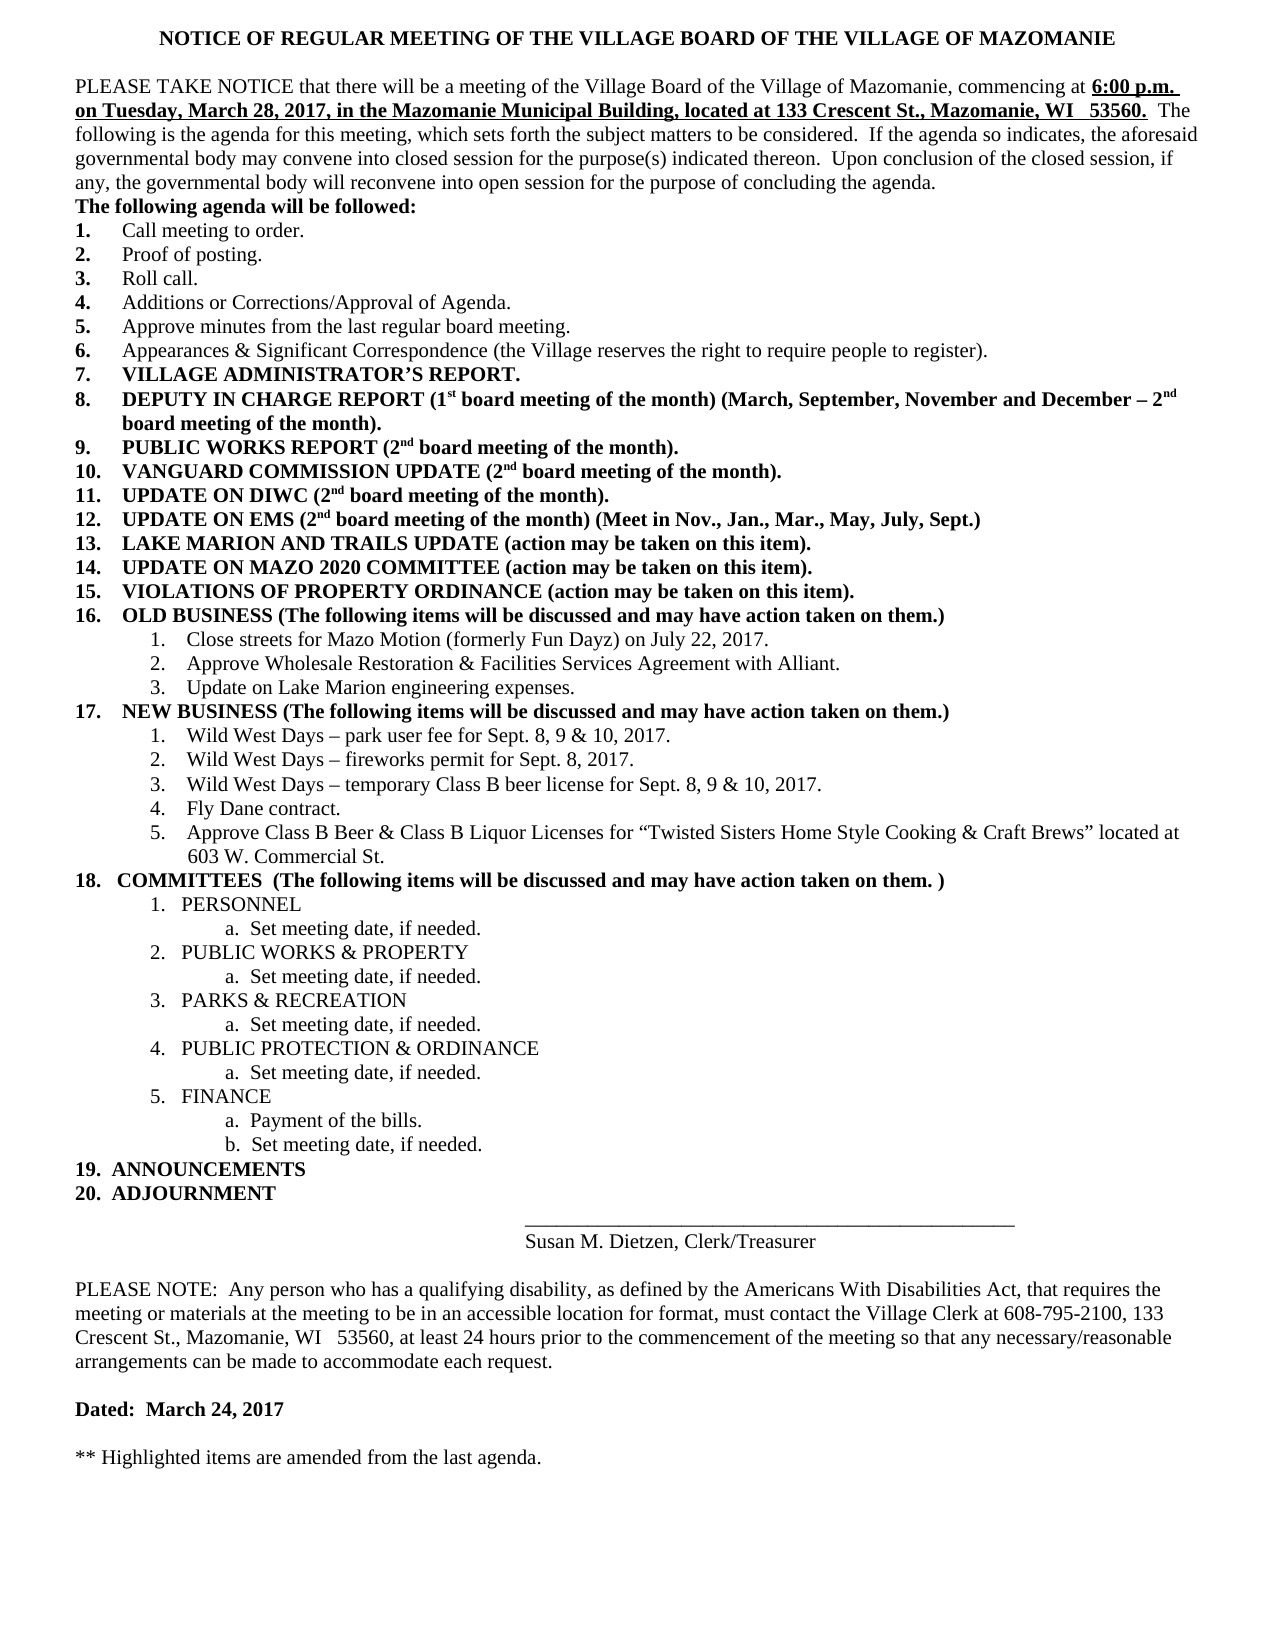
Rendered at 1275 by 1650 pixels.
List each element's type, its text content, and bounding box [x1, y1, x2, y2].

text 1. Close streets for Mazo Motion (formerly Fun Dayz) on July 22, 2017. [75, 627, 1200, 651]
text 9. PUBLIC WORKS REPORT (2nd board meeting of the month). [75, 434, 1200, 459]
text 5. Approve minutes from the last regular board meeting. [75, 314, 1200, 338]
text PLEASE NOTE: Any person who has a qualifying disability, as defined by the Americans With Disabilities Act, that requires the meeting or materials at the meeting to be in an accessible location for format, must contact the Village Clerk at 608-795-2100, 133 Crescent St., Mazomanie, WI 53560, at least 24 hours prior to the commencement of the meeting so that any necessary/reasonable arrangements can be made to accommodate each request. [75, 1277, 1200, 1373]
text _______________________________________________ [75, 1204, 1200, 1229]
text 7. VILLAGE ADMINISTRATOR’S REPORT. [75, 362, 1200, 386]
text 5. FINANCE [75, 1084, 1200, 1108]
text 16. OLD BUSINESS (The following items will be discussed and may have action taken on them.) [75, 603, 1200, 627]
text 2. Approve Wholesale Restoration & Facilities Services Agreement with Alliant. [75, 651, 1200, 675]
text 20. ADJOURNMENT [75, 1181, 1200, 1204]
text 14. UPDATE ON MAZO 2020 COMMITTEE (action may be taken on this item). [75, 555, 1200, 579]
text a. Set meeting date, if needed. [75, 1060, 1200, 1084]
text Dated: March 24, 2017 [75, 1397, 1200, 1421]
text a. Set meeting date, if needed. [75, 1012, 1200, 1036]
text 12. UPDATE ON EMS (2nd board meeting of the month) (Meet in Nov., Jan., Mar., May, July, Sept.) [75, 507, 1200, 531]
text 19. ANNOUNCEMENTS [75, 1156, 1200, 1181]
text Susan M. Dietzen, Clerk/Treasurer [75, 1229, 1200, 1253]
text NOTICE OF REGULAR MEETING OF THE VILLAGE BOARD OF THE VILLAGE OF MAZOMANIE [75, 26, 1200, 49]
text 15. VIOLATIONS OF PROPERTY ORDINANCE (action may be taken on this item). [75, 579, 1200, 603]
text a. Set meeting date, if needed. [75, 964, 1200, 988]
text 3. Roll call. [75, 266, 1200, 290]
text 1. PERSONNEL [75, 892, 1200, 916]
text 13. LAKE MARION AND TRAILS UPDATE (action may be taken on this item). [75, 531, 1200, 555]
text 4. Fly Dane contract. [150, 796, 1200, 819]
text 2. Wild West Days – fireworks permit for Sept. 8, 2017. [150, 747, 1200, 771]
text 4. PUBLIC PROTECTION & ORDINANCE [75, 1036, 1200, 1060]
text a. Payment of the bills. [75, 1108, 1200, 1132]
text 18. COMMITTEES (The following items will be discussed and may have action taken on them. ) [75, 868, 1200, 892]
text b. Set meeting date, if needed. [75, 1132, 1200, 1156]
text 5. Approve Class B Beer & Class B Liquor Licenses for “Twisted Sisters Home Style Cooking & Craft Brews” located at 603 W. Commercial St. [150, 819, 1200, 868]
text PLEASE TAKE NOTICE that there will be a meeting of the Village Board of the Village of Mazomanie, commencing at 6:00 p.m. on Tuesday, March 28, 2017, in the Mazomanie Municipal Building, located at 133 Crescent St., Mazomanie, WI 53560. The following is the agenda for this meeting, which sets forth the subject matters to be considered. If the agenda so indicates, the aforesaid governmental body may convene into closed session for the purpose(s) indicated thereon. Upon conclusion of the closed session, if any, the governmental body will reconvene into open session for the purpose of concluding the agenda. [75, 74, 1200, 194]
text 6. Appearances & Significant Correspondence (the Village reserves the right to require people to register). [75, 338, 1200, 362]
text 8. DEPUTY IN CHARGE REPORT (1st board meeting of the month) (March, September, November and December – 2nd board meeting of the month). [75, 386, 1200, 434]
text 10. VANGUARD COMMISSION UPDATE (2nd board meeting of the month). [75, 459, 1200, 483]
text 4. Additions or Corrections/Approval of Agenda. [75, 290, 1200, 314]
text The following agenda will be followed: [75, 194, 1200, 218]
list 2. Proof of posting. [75, 242, 1275, 266]
text 17. NEW BUSINESS (The following items will be discussed and may have action taken on them.) [75, 699, 1200, 723]
text 1. Call meeting to order. [75, 218, 1200, 242]
text 3. PARKS & RECREATION [75, 988, 1200, 1012]
text 2. PUBLIC WORKS & PROPERTY [75, 940, 1200, 964]
text 3. Update on Lake Marion engineering expenses. [75, 675, 1200, 699]
text a. Set meeting date, if needed. [225, 916, 1200, 940]
text ** Highlighted items are amended from the last agenda. [75, 1445, 1200, 1469]
text 3. Wild West Days – temporary Class B beer license for Sept. 8, 9 & 10, 2017. [150, 771, 1200, 796]
text 1. Wild West Days – park user fee for Sept. 8, 9 & 10, 2017. [75, 723, 1200, 747]
text 11. UPDATE ON DIWC (2nd board meeting of the month). [75, 483, 1200, 507]
